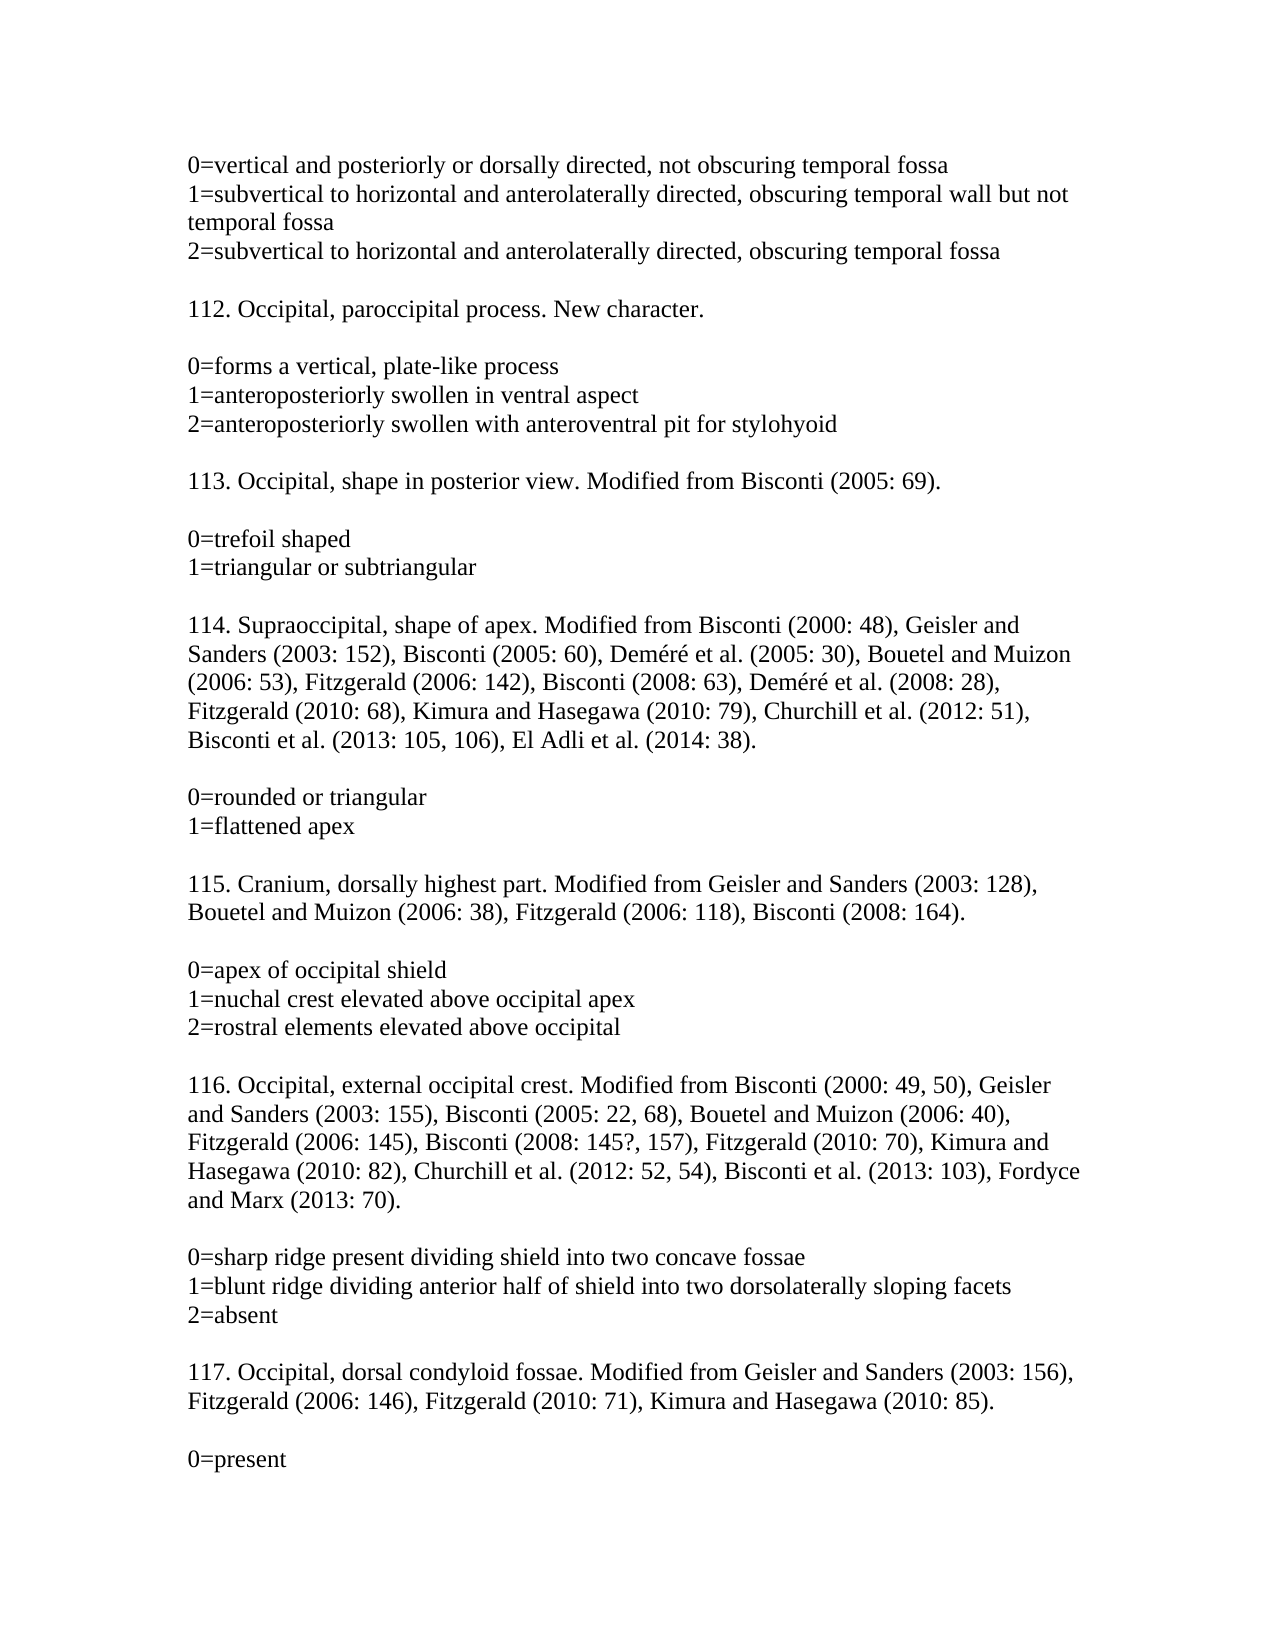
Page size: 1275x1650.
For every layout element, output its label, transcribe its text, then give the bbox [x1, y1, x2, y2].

text 1=triangular or subtriangular [187, 552, 1087, 581]
text 0=present [187, 1444, 1087, 1472]
text 115. Cranium, dorsally highest part. Modified from Geisler and Sanders (2003: 128), Bouetel and Muizon (2006: 38), Fitzgerald (2006: 118), Bisconti (2008: 164). [187, 869, 1087, 926]
text 0=forms a vertical, plate-like process [187, 351, 1087, 380]
text 1=anteroposteriorly swollen in ventral aspect [187, 380, 1087, 409]
text 0=vertical and posteriorly or dorsally directed, not obscuring temporal fossa [187, 150, 1087, 179]
text 0=rounded or triangular [187, 782, 1087, 811]
text 1=blunt ridge dividing anterior half of shield into two dorsolaterally sloping facets [187, 1271, 1087, 1300]
text 2=rostral elements elevated above occipital [187, 1012, 1087, 1041]
text 1=flattened apex [187, 811, 1087, 840]
text 0=sharp ridge present dividing shield into two concave fossae [187, 1242, 1087, 1271]
text 116. Occipital, external occipital crest. Modified from Bisconti (2000: 49, 50), Geisler and Sanders (2003: 155), Bisconti (2005: 22, 68), Bouetel and Muizon (2006: 40), Fitzgerald (2006: 145), Bisconti (2008: 145?, 157), Fitzgerald (2010: 70), Kimura and Hasegawa (2010: 82), Churchill et al. (2012: 52, 54), Bisconti et al. (2013: 103), Fordyce and Marx (2013: 70). [187, 1070, 1087, 1214]
text 117. Occipital, dorsal condyloid fossae. Modified from Geisler and Sanders (2003: 156), Fitzgerald (2006: 146), Fitzgerald (2010: 71), Kimura and Hasegawa (2010: 85). [187, 1357, 1087, 1415]
text 114. Supraoccipital, shape of apex. Modified from Bisconti (2000: 48), Geisler and Sanders (2003: 152), Bisconti (2005: 60), Deméré et al. (2005: 30), Bouetel and Muizon (2006: 53), Fitzgerald (2006: 142), Bisconti (2008: 63), Deméré et al. (2008: 28), Fitzgerald (2010: 68), Kimura and Hasegawa (2010: 79), Churchill et al. (2012: 51), Bisconti et al. (2013: 105, 106), El Adli et al. (2014: 38). [187, 610, 1087, 754]
text 0=apex of occipital shield [187, 955, 1087, 984]
text 112. Occipital, paroccipital process. New character. [187, 294, 1087, 322]
text 1=subvertical to horizontal and anterolaterally directed, obscuring temporal wall but not temporal fossa [187, 179, 1087, 236]
text 0=trefoil shaped [187, 524, 1087, 552]
text 2=subvertical to horizontal and anterolaterally directed, obscuring temporal fossa [187, 236, 1087, 265]
text 113. Occipital, shape in posterior view. Modified from Bisconti (2005: 69). [187, 466, 1087, 495]
text 1=nuchal crest elevated above occipital apex [187, 984, 1087, 1012]
text 2=absent [187, 1300, 1087, 1329]
text 2=anteroposteriorly swollen with anteroventral pit for stylohyoid [187, 409, 1087, 437]
